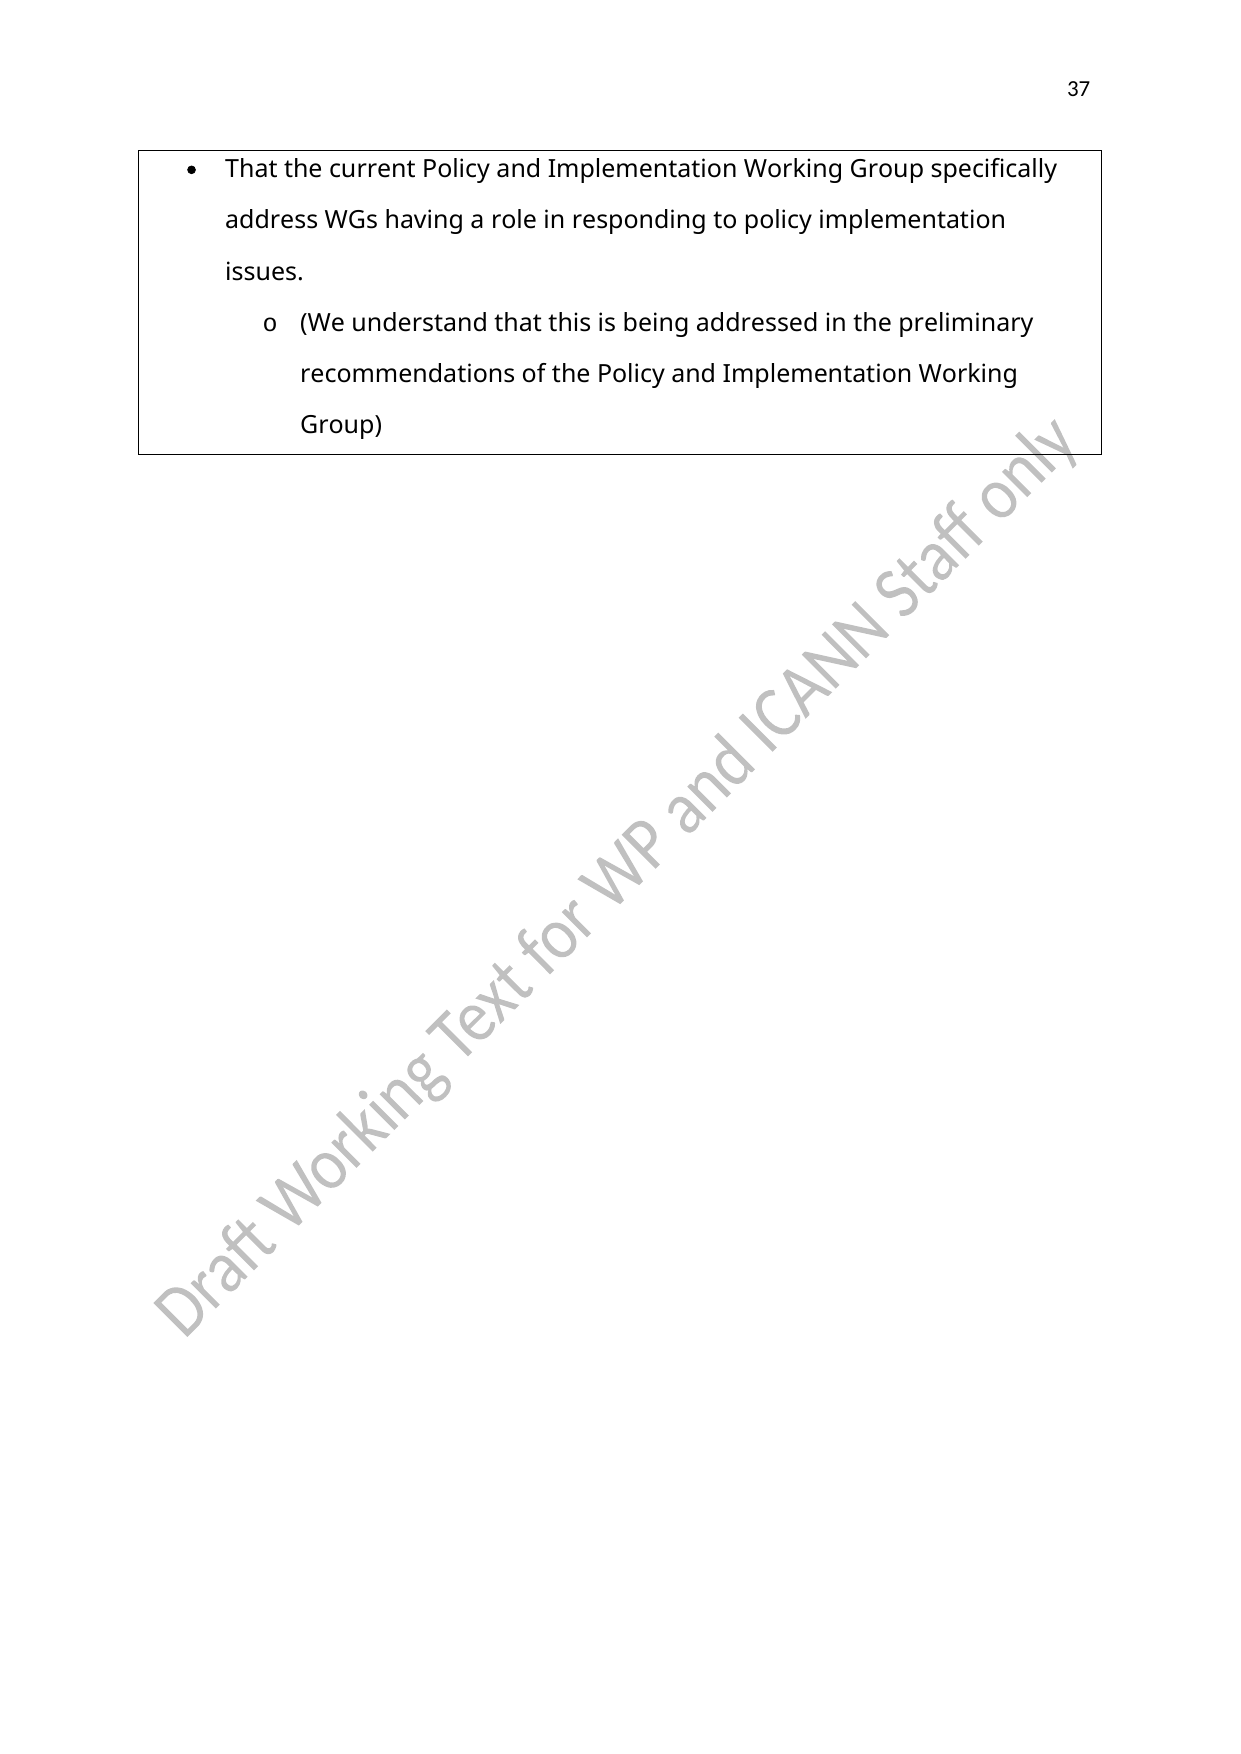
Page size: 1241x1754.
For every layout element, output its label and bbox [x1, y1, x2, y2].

table_header [139, 151, 1101, 454]
